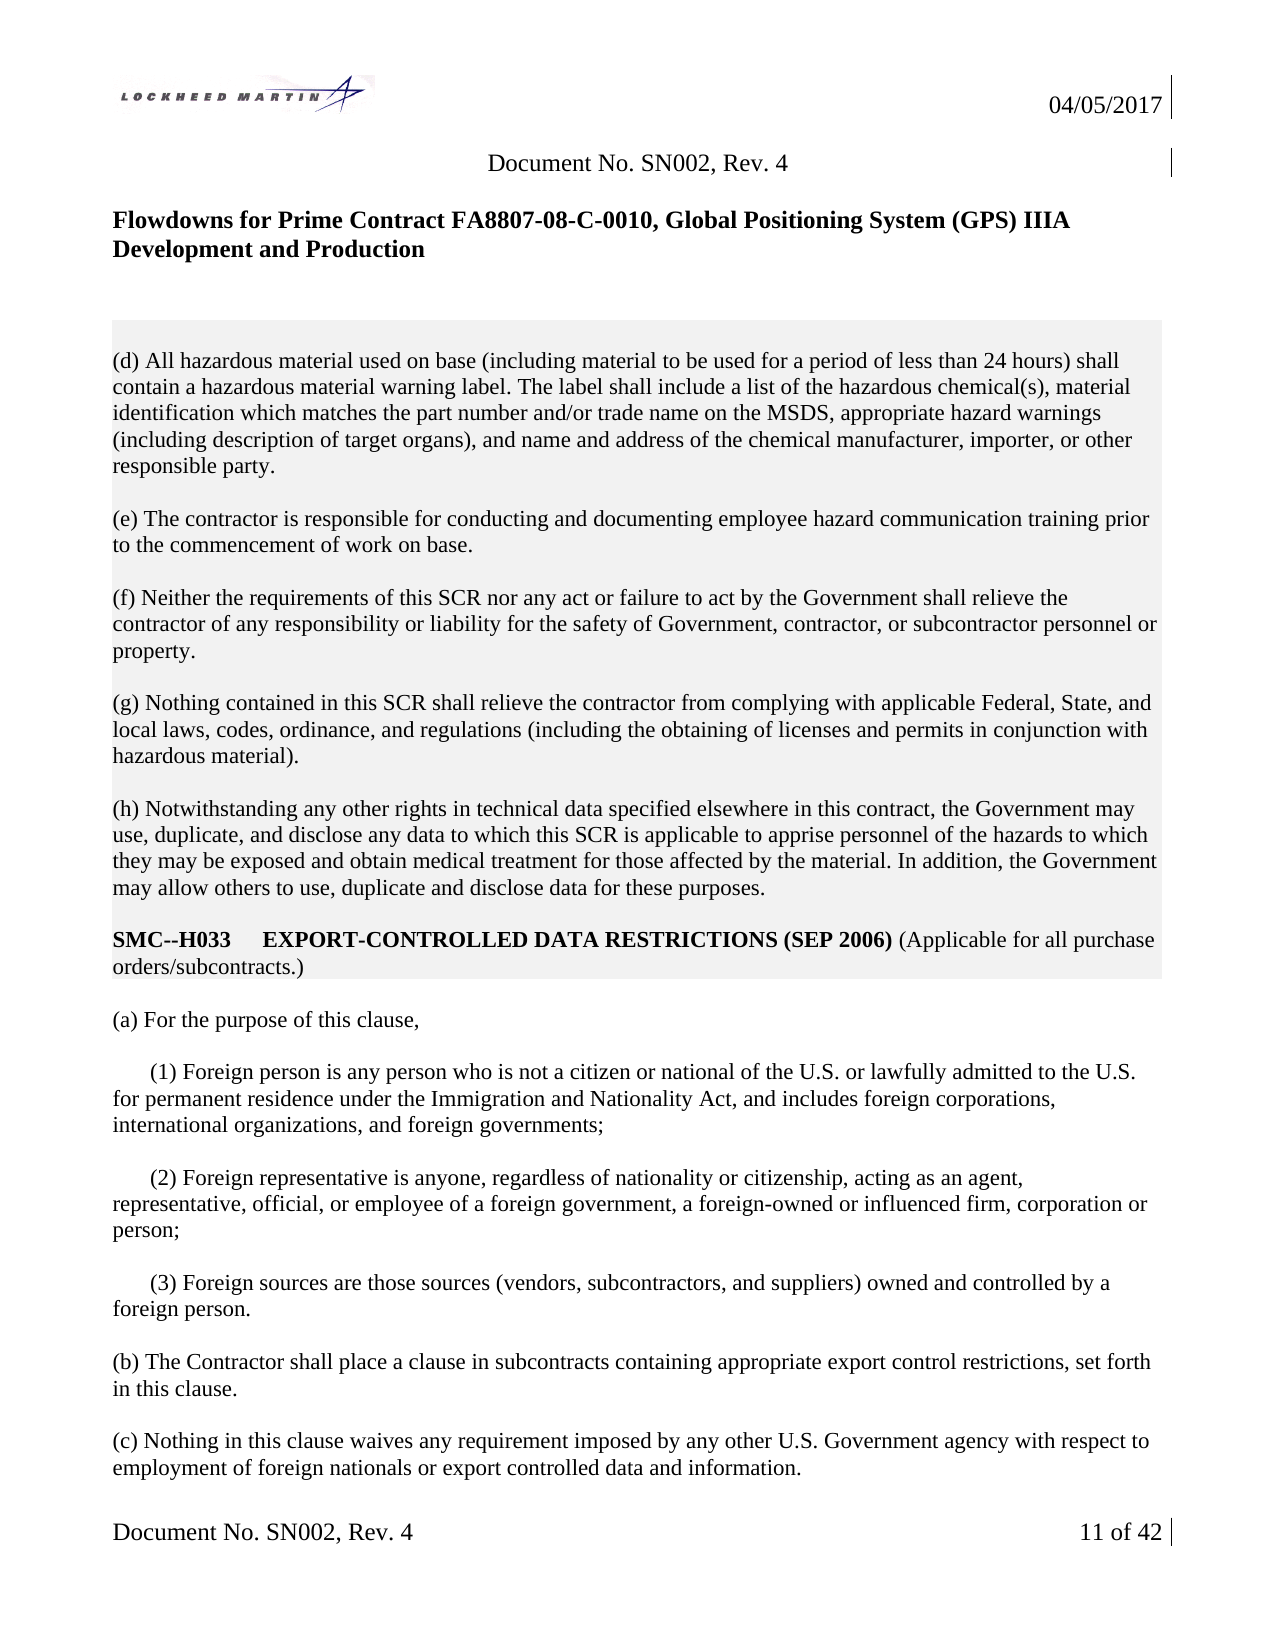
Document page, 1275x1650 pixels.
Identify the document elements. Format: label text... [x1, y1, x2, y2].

text (e) The contractor is responsible for conducting and documenting employee hazard communication training prior to the commencement of work on base. [112, 505, 1162, 558]
text (f) Neither the requirements of this SCR nor any act or failure to act by the Government shall relieve the contractor of any responsibility or liability for the safety of Government, contractor, or subcontractor personnel or property. [112, 584, 1162, 663]
text (g) Nothing contained in this SCR shall relieve the contractor from complying with applicable Federal, State, and local laws, codes, ordinance, and regulations (including the obtaining of licenses and permits in conjunction with hazardous material). [112, 689, 1162, 768]
text (c) Nothing in this clause waives any requirement imposed by any other U.S. Government agency with respect to employment of foreign nationals or export controlled data and information. [112, 1427, 1162, 1480]
text (a) For the purpose of this clause, [112, 1006, 1162, 1032]
text (1) Foreign person is any person who is not a citizen or national of the U.S. or lawfully admitted to the U.S. for permanent residence under the Immigration and Nationality Act, and includes foreign corporations, international organizations, and foreign governments; [112, 1058, 1162, 1137]
text (d) All hazardous material used on base (including material to be used for a period of less than 24 hours) shall contain a hazardous material warning label. The label shall include a list of the hazardous chemical(s), material identification which matches the part number and/or trade name on the MSDS, appropriate hazard warnings (including description of target organs), and name and address of the chemical manufacturer, importer, or other responsible party. [112, 347, 1162, 478]
text (3) Foreign sources are those sources (vendors, subcontractors, and suppliers) owned and controlled by a foreign person. [112, 1269, 1162, 1322]
text (h) Notwithstanding any other rights in technical data specified elsewhere in this contract, the Government may use, duplicate, and disclose any data to which this SCR is applicable to apprise personnel of the hazards to which they may be exposed and obtain medical treatment for those affected by the material. In addition, the Government may allow others to use, duplicate and disclose data for these purposes. [112, 795, 1162, 900]
picture [112, 75, 375, 114]
text (b) The Contractor shall place a clause in subcontracts containing appropriate export control restrictions, set forth in this clause. [112, 1348, 1162, 1401]
text SMC--H033 EXPORT-CONTROLLED DATA RESTRICTIONS (SEP 2006) (Applicable for all purchase orders/subcontracts.) [112, 927, 1162, 979]
text (2) Foreign representative is anyone, regardless of nationality or citizenship, acting as an agent, representative, official, or employee of a foreign government, a foreign-owned or influenced firm, corporation or person; [112, 1164, 1162, 1243]
